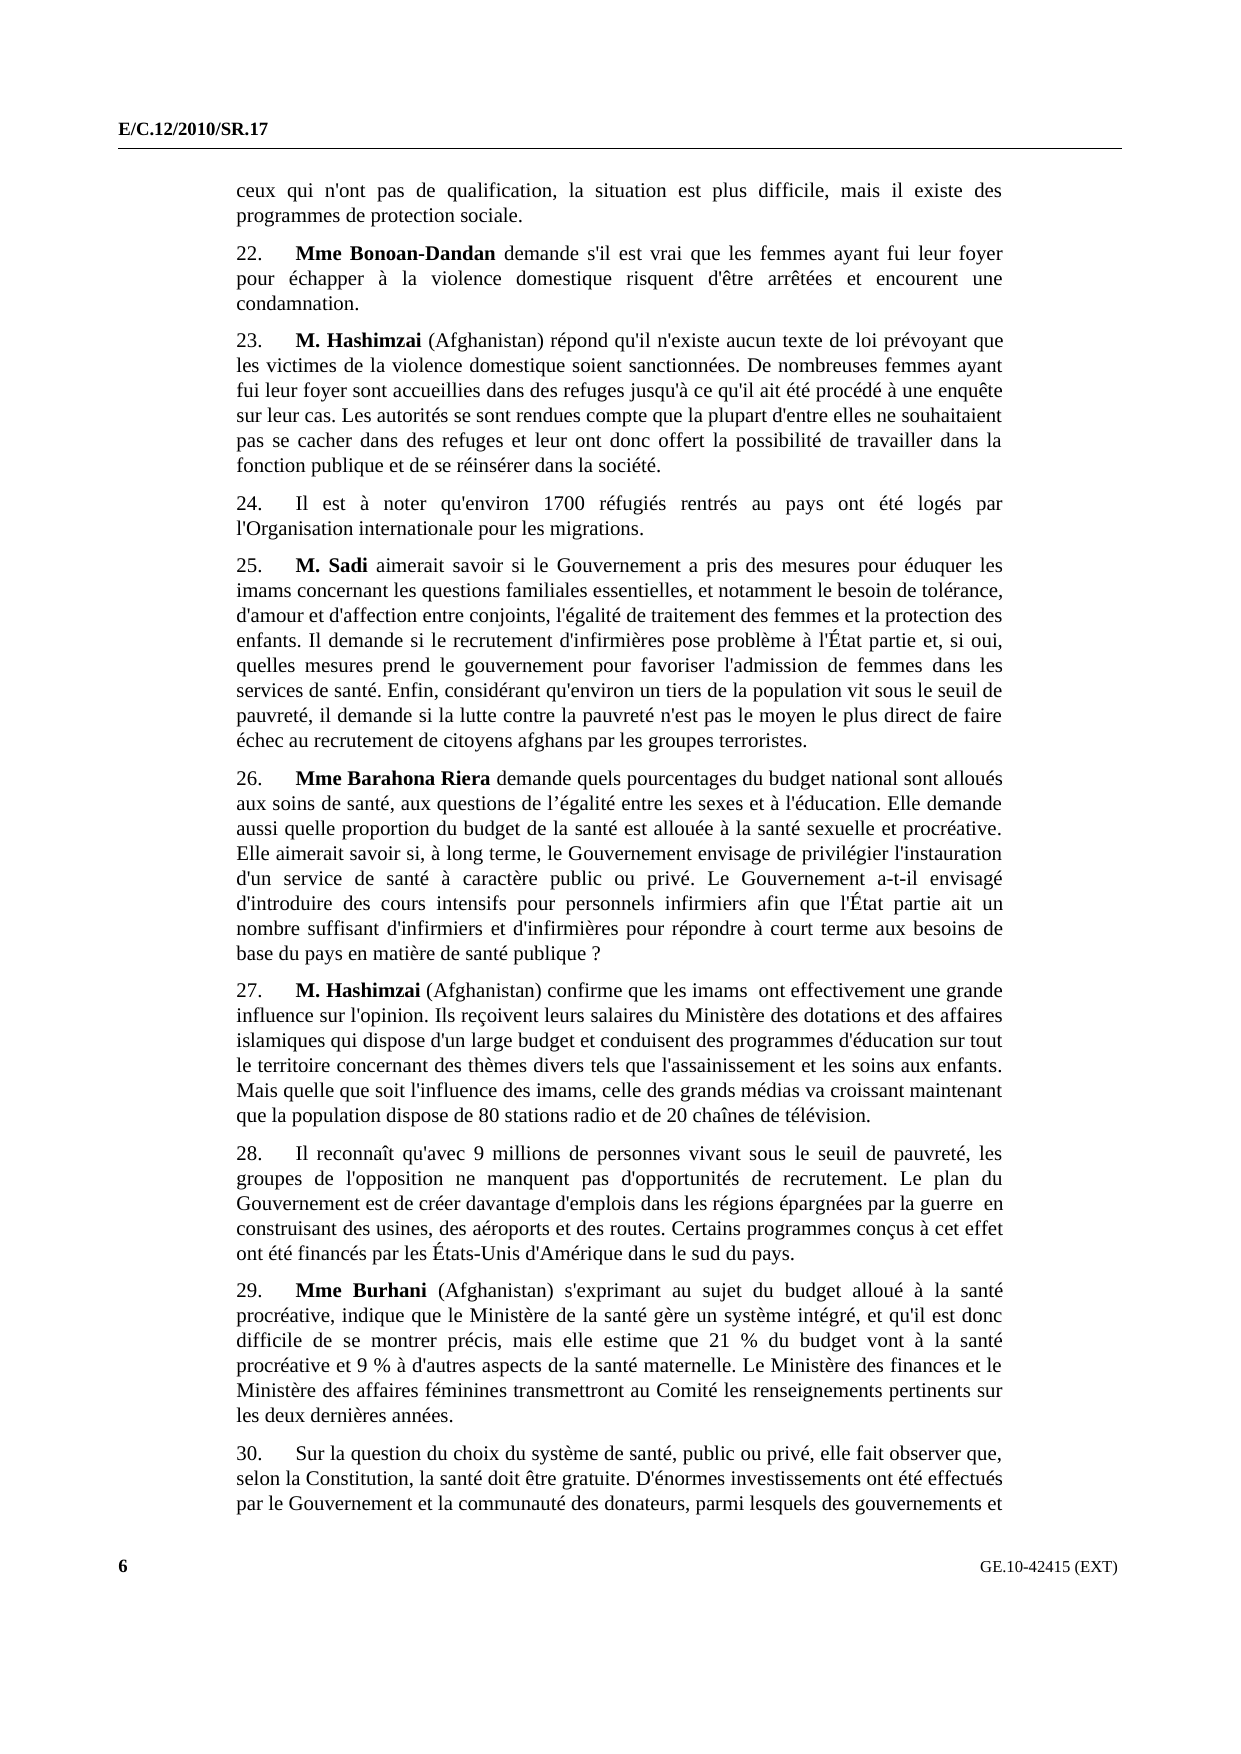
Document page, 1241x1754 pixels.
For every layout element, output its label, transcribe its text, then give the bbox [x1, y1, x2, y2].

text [236, 177, 1004, 227]
text 29. Mme Burhani (Afghanistan) s'exprimant au sujet du budget alloué à la santé procréative, indique que le Ministère de la santé gère un système intégré, et qu'il est donc difficile de se montrer précis, mais elle estime que 21 % du budget vont à la santé procréative et 9 % à d'autres aspects de la santé maternelle. Le Ministère des finances et le Ministère des affaires féminines transmettront au Comité les renseignements pertinents sur les deux dernières années. [236, 1277, 1004, 1427]
text 23. M. Hashimzai (Afghanistan) répond qu'il n'existe aucun texte de loi prévoyant que les victimes de la violence domestique soient sanctionnées. De nombreuses femmes ayant fui leur foyer sont accueillies dans des refuges jusqu'à ce qu'il ait été procédé à une enquête sur leur cas. Les autorités se sont rendues compte que la plupart d'entre elles ne souhaitaient pas se cacher dans des refuges et leur ont donc offert la possibilité de travailler dans la fonction publique et de se réinsérer dans la société. [236, 327, 1004, 477]
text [236, 1440, 1004, 1515]
text 27. M. Hashimzai (Afghanistan) confirme que les imams ont effectivement une grande influence sur l'opinion. Ils reçoivent leurs salaires du Ministère des dotations et des affaires islamiques qui dispose d'un large budget et conduisent des programmes d'éducation sur tout le territoire concernant des thèmes divers tels que l'assainissement et les soins aux enfants. Mais quelle que soit l'influence des imams, celle des grands médias va croissant maintenant que la population dispose de 80 stations radio et de 20 chaînes de télévision. [236, 977, 1004, 1127]
text 28. Il reconnaît qu'avec 9 millions de personnes vivant sous le seuil de pauvreté, les groupes de l'opposition ne manquent pas d'opportunités de recrutement. Le plan du Gouvernement est de créer davantage d'emplois dans les régions épargnées par la guerre en construisant des usines, des aéroports et des routes. Certains programmes conçus à cet effet ont été financés par les États-Unis d'Amérique dans le sud du pays. [236, 1140, 1004, 1265]
text 24. Il est à noter qu'environ 1700 réfugiés rentrés au pays ont été logés par l'Organisation internationale pour les migrations. [236, 490, 1004, 540]
text 22. Mme Bonoan-Dandan demande s'il est vrai que les femmes ayant fui leur foyer pour échapper à la violence domestique risquent d'être arrêtées et encourent une condamnation. [236, 240, 1004, 315]
text 25. M. Sadi aimerait savoir si le Gouvernement a pris des mesures pour éduquer les imams concernant les questions familiales essentielles, et notamment le besoin de tolérance, d'amour et d'affection entre conjoints, l'égalité de traitement des femmes et la protection des enfants. Il demande si le recrutement d'infirmières pose problème à l'État partie et, si oui, quelles mesures prend le gouvernement pour favoriser l'admission de femmes dans les services de santé. Enfin, considérant qu'environ un tiers de la population vit sous le seuil de pauvreté, il demande si la lutte contre la pauvreté n'est pas le moyen le plus direct de faire échec au recrutement de citoyens afghans par les groupes terroristes. [236, 552, 1004, 752]
text 26. Mme Barahona Riera demande quels pourcentages du budget national sont alloués aux soins de santé, aux questions de l’égalité entre les sexes et à l'éducation. Elle demande aussi quelle proportion du budget de la santé est allouée à la santé sexuelle et procréative. Elle aimerait savoir si, à long terme, le Gouvernement envisage de privilégier l'instauration d'un service de santé à caractère public ou privé. Le Gouvernement a-t-il envisagé d'introduire des cours intensifs pour personnels infirmiers afin que l'État partie ait un nombre suffisant d'infirmiers et d'infirmières pour répondre à court terme aux besoins de base du pays en matière de santé publique ? [236, 765, 1004, 965]
